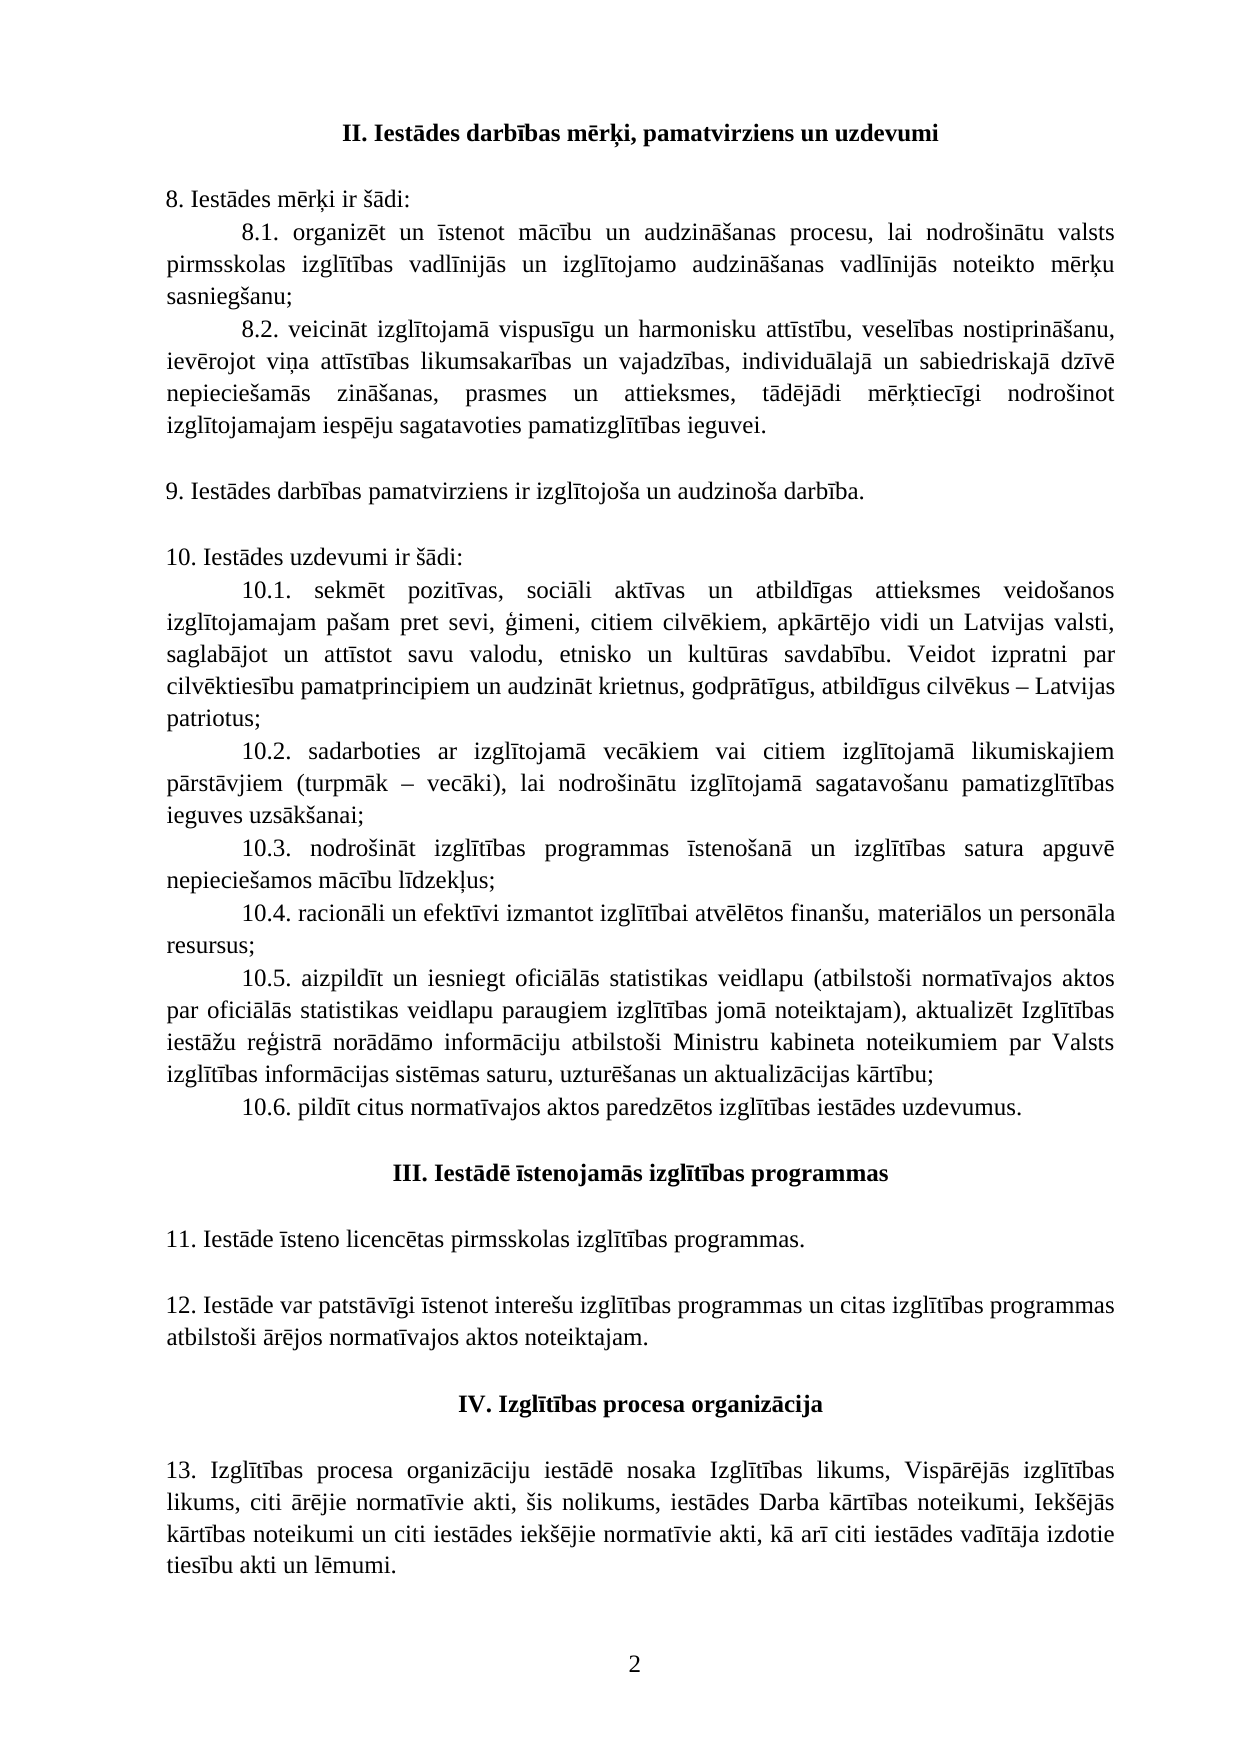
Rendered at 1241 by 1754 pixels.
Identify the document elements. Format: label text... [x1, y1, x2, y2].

text 10.2. sadarboties ar izglītojamā vecākiem vai citiem izglītojamā likumiskajiem pārstāvjiem (turpmāk – vecāki), lai nodrošinātu izglītojamā sagatavošanu pamatizglītības ieguves uzsākšanai; [166, 736, 1116, 829]
text IV. Izglītības procesa organizācija [165, 1389, 1116, 1417]
text 10.1. sekmēt pozitīvas, sociāli aktīvas un atbildīgas attieksmes veidošanos izglītojamajam pašam pret sevi, ģimeni, citiem cilvēkiem, apkārtējo vidi un Latvijas valsti, saglabājot un attīstot savu valodu, etnisko un kultūras savdabību. Veidot izpratni par cilvēktiesību pamatprincipiem un audzināt krietnus, godprātīgus, atbildīgus cilvēkus – Latvijas patriotus; [166, 576, 1116, 732]
text III. Iestādē īstenojamās izglītības programmas [165, 1158, 1116, 1187]
text 13. Izglītības procesa organizāciju iestādē nosaka Izglītības likums, Vispārējās izglītības likums, citi ārējie normatīvie akti, šis nolikums, iestādes Darba kārtības noteikumi, Iekšējās kārtības noteikumi un citi iestādes iekšējie normatīvie akti, kā arī citi iestādes vadītāja izdotie tiesību akti un lēmumi. [165, 1455, 1116, 1579]
text II. Iestādes darbības mērķi, pamatvirziens un uzdevumi [165, 118, 1116, 147]
text 11. Iestāde īsteno licencētas pirmsskolas izglītības programmas. [165, 1224, 1116, 1253]
text 10. Iestādes uzdevumi ir šādi: [165, 542, 1116, 571]
text 10.3. nodrošināt izglītības programmas īstenošanā un izglītības satura apguvē nepieciešamos mācību līdzekļus; [166, 833, 1116, 894]
text 10.6. pildīt citus normatīvajos aktos paredzētos izglītības iestādes uzdevumus. [166, 1092, 1116, 1121]
text 8. Iestādes mērķi ir šādi: [165, 184, 1116, 213]
text 9. Iestādes darbības pamatvirziens ir izglītojoša un audzinoša darbība. [165, 476, 1116, 505]
text 8.1. organizēt un īstenot mācību un audzināšanas procesu, lai nodrošinātu valsts pirmsskolas izglītības vadlīnijās un izglītojamo audzināšanas vadlīnijās noteikto mērķu sasniegšanu; [166, 217, 1116, 310]
text 8.2. veicināt izglītojamā vispusīgu un harmonisku attīstību, veselības nostiprināšanu, ievērojot viņa attīstības likumsakarības un vajadzības, individuālajā un sabiedriskajā dzīvē nepieciešamās zināšanas, prasmes un attieksmes, tādējādi mērķtiecīgi nodrošinot izglītojamajam iespēju sagatavoties pamatizglītības ieguvei. [166, 314, 1116, 439]
text 10.4. racionāli un efektīvi izmantot izglītībai atvēlētos finanšu, materiālos un personāla resursus; [166, 898, 1116, 959]
text 10.5. aizpildīt un iesniegt oficiālās statistikas veidlapu (atbilstoši normatīvajos aktos par oficiālās statistikas veidlapu paraugiem izglītības jomā noteiktajam), aktualizēt Izglītības iestāžu reģistrā norādāmo informāciju atbilstoši Ministru kabineta noteikumiem par Valsts izglītības informācijas sistēmas saturu, uzturēšanas un aktualizācijas kārtību; [166, 963, 1116, 1087]
text 12. Iestāde var patstāvīgi īstenot interešu izglītības programmas un citas izglītības programmas atbilstoši ārējos normatīvajos aktos noteiktajam. [165, 1291, 1116, 1351]
